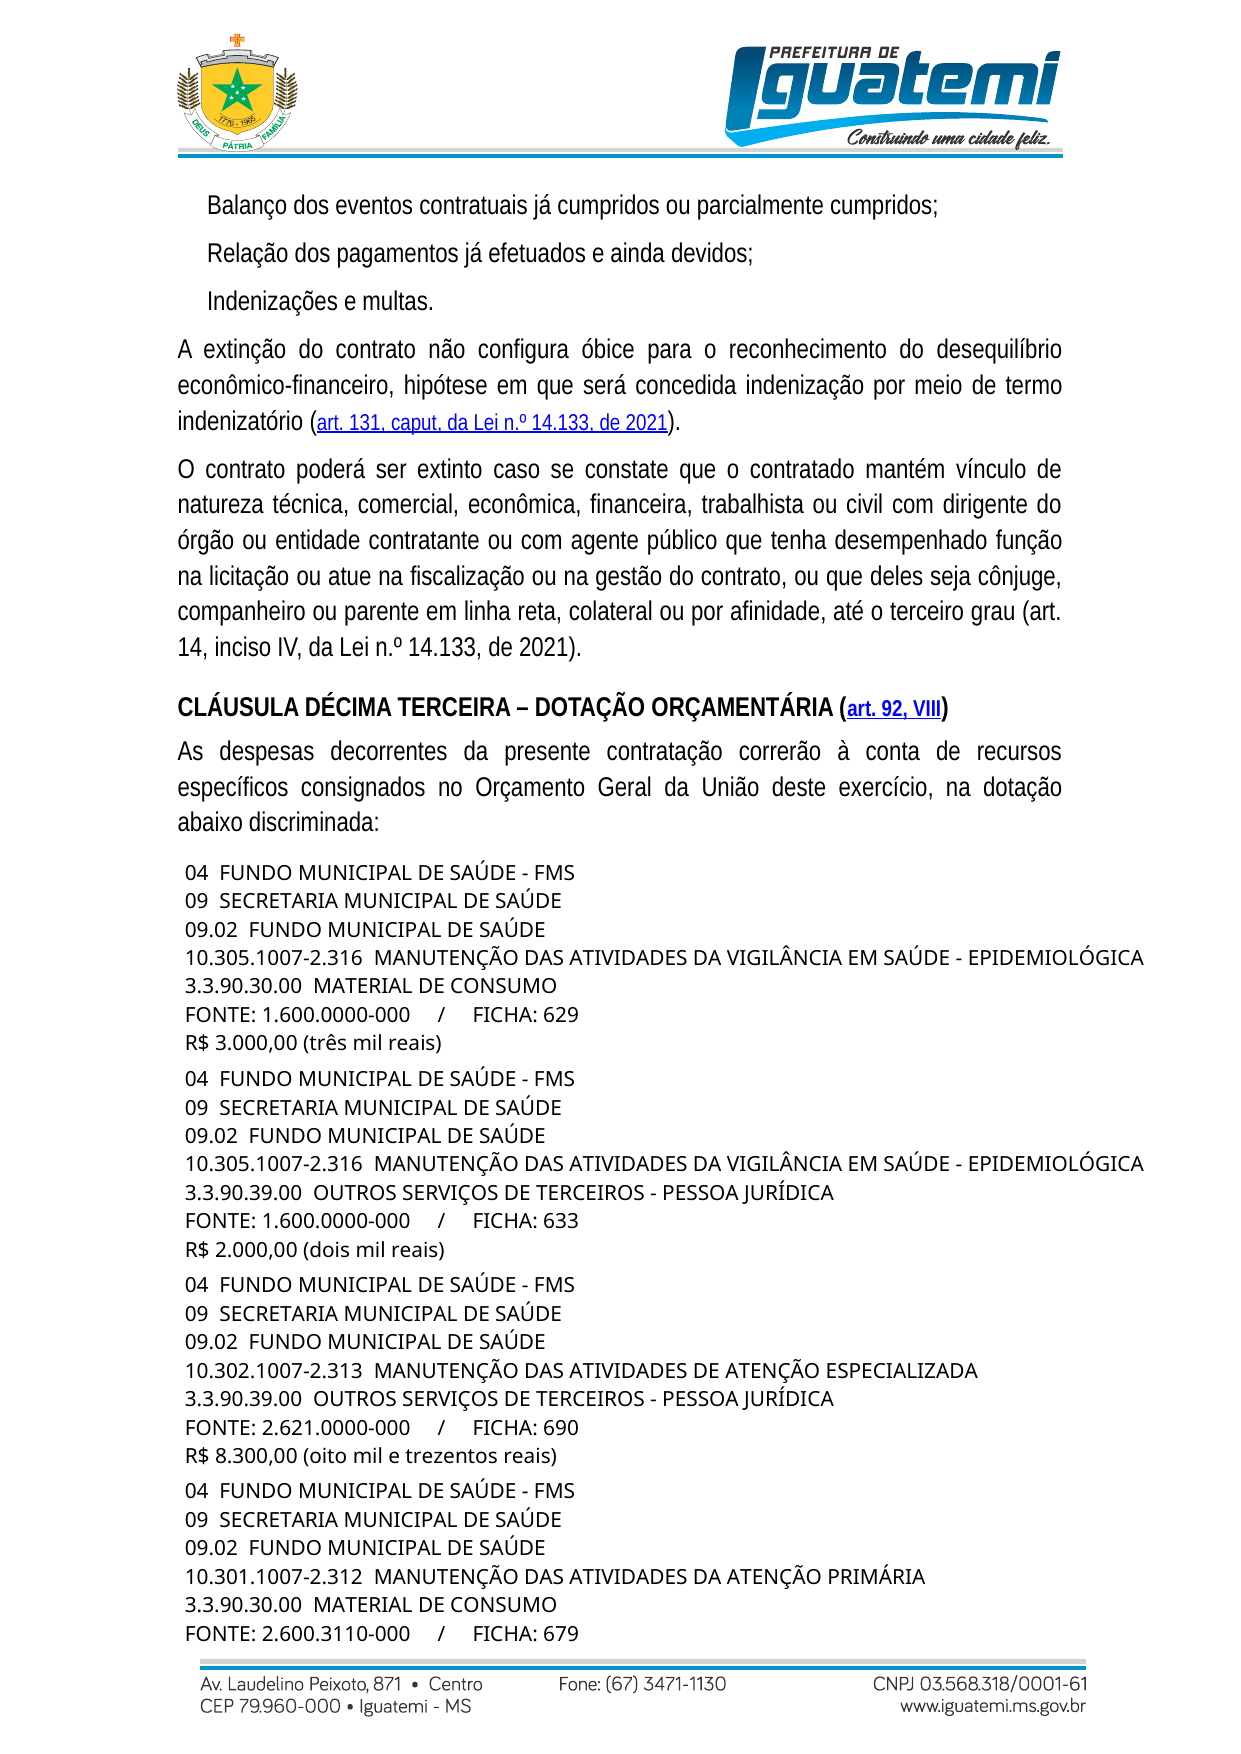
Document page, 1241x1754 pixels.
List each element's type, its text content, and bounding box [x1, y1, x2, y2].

table_header 04 FUNDO MUNICIPAL DE SAÚDE - FMS 09 SECRETARIA MUNICIPAL DE SAÚDE 09.02 FUNDO MUNICIPAL DE SAÚDE 10.305.1007-2.316 MANUTENÇÃO DAS ATIVIDADES DA VIGILÂNCIA EM SAÚDE - EPIDEMIOLÓGICA 3.3.90.30.00 MATERIAL DE CONSUMO FONTE: 1.600.0000-000 / FICHA: 629 R$ 3.000,00 (três mil reais) [177, 854, 1163, 1061]
table_cell 04 FUNDO MUNICIPAL DE SAÚDE - FMS 09 SECRETARIA MUNICIPAL DE SAÚDE 09.02 FUNDO MUNICIPAL DE SAÚDE 10.302.1007-2.313 MANUTENÇÃO DAS ATIVIDADES DE ATENÇÃO ESPECIALIZADA 3.3.90.39.00 OUTROS SERVIÇOS DE TERCEIROS - PESSOA JURÍDICA FONTE: 2.621.0000-000 / FICHA: 690 R$ 8.300,00 (oito mil e trezentos reais) [177, 1267, 1163, 1473]
text O contrato poderá ser extinto caso se constate que o contratado mantém vínculo de natureza técnica, comercial, econômica, financeira, trabalhista ou civil com dirigente do órgão ou entidade contratante ou com agente público que tenha desempenhado função na licitação ou atue na fiscalização ou na gestão do contrato, ou que deles seja cônjuge, companheiro ou parente em linha reta, colateral ou por afinidade, até o terceiro grau (art. 14, inciso IV, da Lei n.º 14.133, de 2021). [177, 453, 1063, 662]
text Relação dos pagamentos já efetuados e ainda devidos; [207, 237, 1063, 268]
text Indenizações e multas. [207, 285, 1063, 316]
text Balanço dos eventos contratuais já cumpridos ou parcialmente cumpridos; [207, 189, 1063, 220]
text A extinção do contrato não configura óbice para o reconhecimento do desequilíbrio econômico-financeiro, hipótese em que será concedida indenização por meio de termo indenizatório (art. 131, caput, da Lei n.º 14.133, de 2021). [177, 333, 1063, 436]
table_cell 04 FUNDO MUNICIPAL DE SAÚDE - FMS 09 SECRETARIA MUNICIPAL DE SAÚDE 09.02 FUNDO MUNICIPAL DE SAÚDE 10.305.1007-2.316 MANUTENÇÃO DAS ATIVIDADES DA VIGILÂNCIA EM SAÚDE - EPIDEMIOLÓGICA 3.3.90.39.00 OUTROS SERVIÇOS DE TERCEIROS - PESSOA JURÍDICA FONTE: 1.600.0000-000 / FICHA: 633 R$ 2.000,00 (dois mil reais) [177, 1061, 1163, 1267]
text CLÁUSULA DÉCIMA TERCEIRA – DOTAÇÃO ORÇAMENTÁRIA (art. 92, VIII) [177, 691, 1063, 722]
text As despesas decorrentes da presente contratação correrão à conta de recursos específicos consignados no Orçamento Geral da União deste exercício, na dotação abaixo discriminada: [177, 735, 1063, 837]
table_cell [177, 1473, 1163, 1651]
